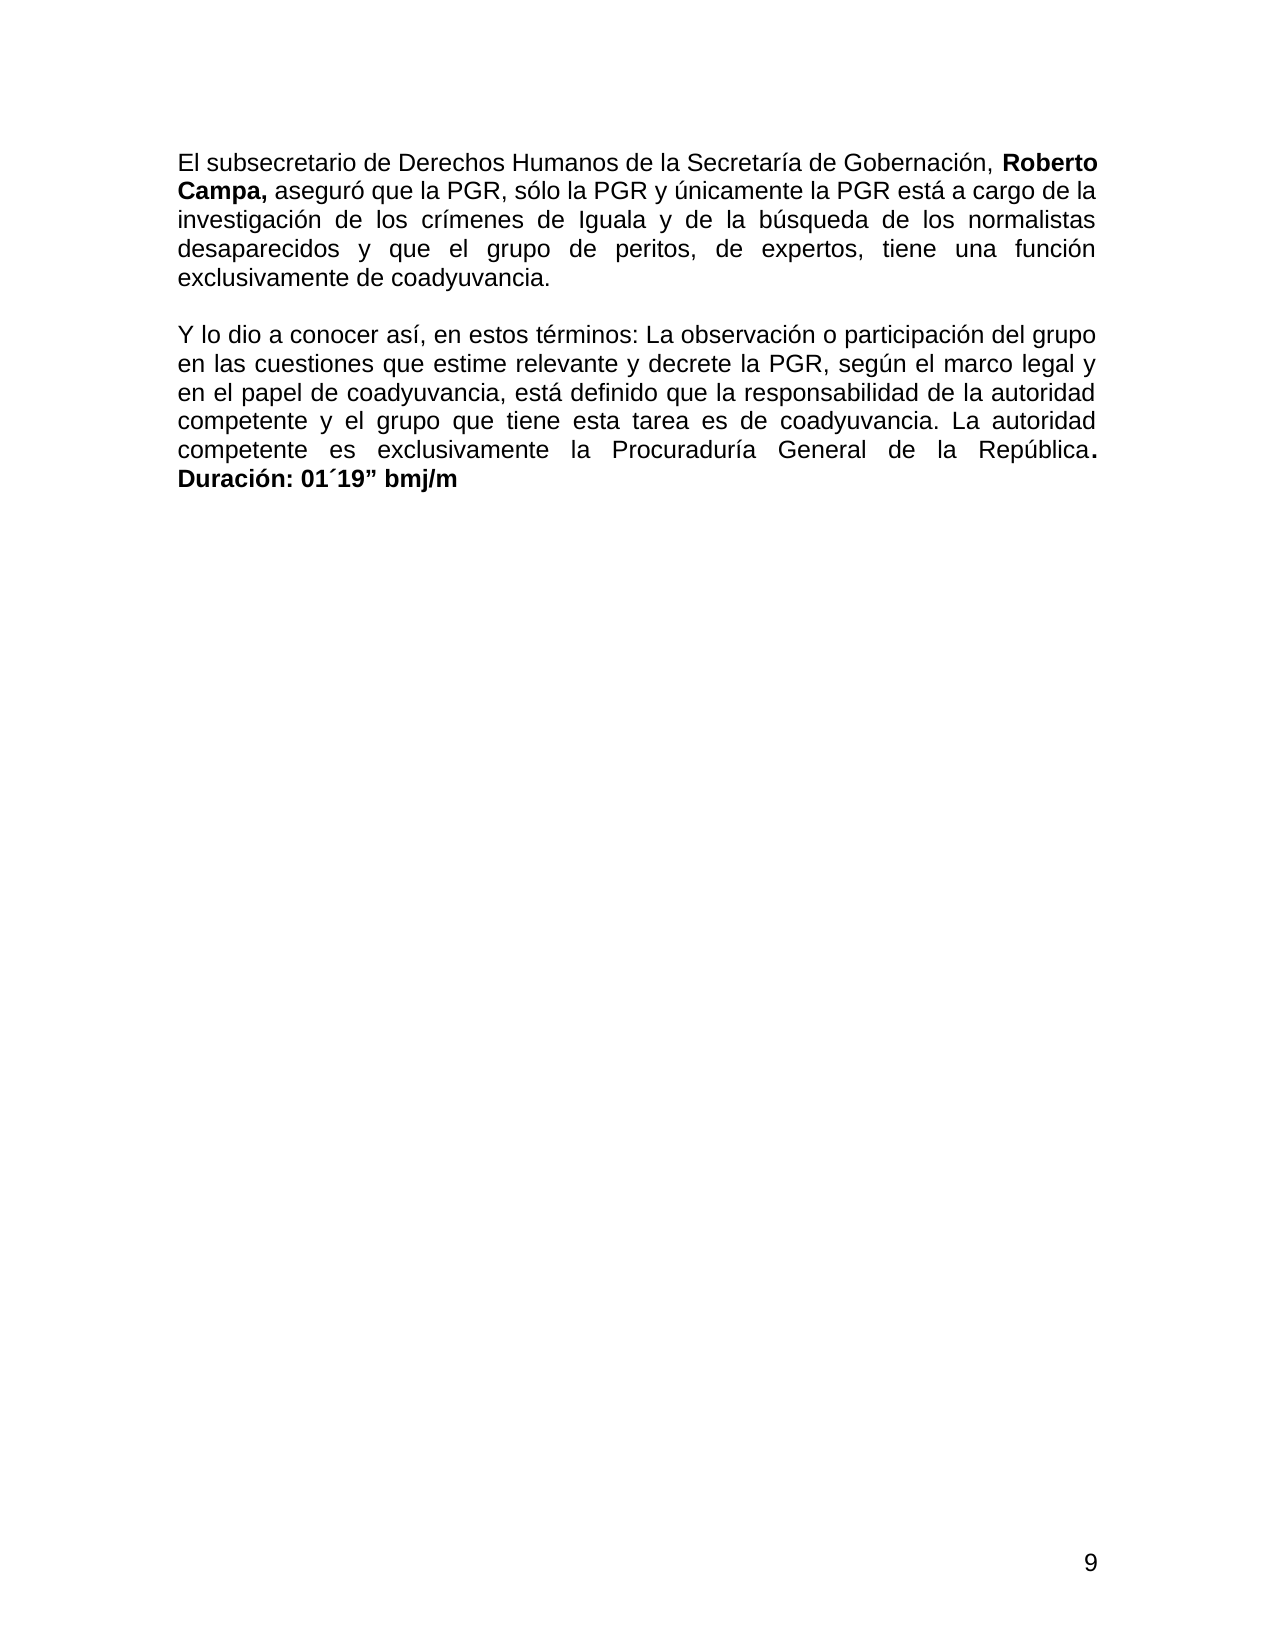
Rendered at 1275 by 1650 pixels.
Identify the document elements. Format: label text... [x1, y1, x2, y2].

text El subsecretario de Derechos Humanos de la Secretaría de Gobernación, Roberto Campa, aseguró que la PGR, sólo la PGR y únicamente la PGR está a cargo de la investigación de los crímenes de Iguala y de la búsqueda de los normalistas desaparecidos y que el grupo de peritos, de expertos, tiene una función exclusivamente de coadyuvancia. [177, 148, 1098, 291]
text Y lo dio a conocer así, en estos términos: La observación o participación del grupo en las cuestiones que estime relevante y decrete la PGR, según el marco legal y en el papel de coadyuvancia, está definido que la responsabilidad de la autoridad competente y el grupo que tiene esta tarea es de coadyuvancia. La autoridad competente es exclusivamente la Procuraduría General de la República. Duración: 01´19” bmj/m [177, 320, 1098, 493]
